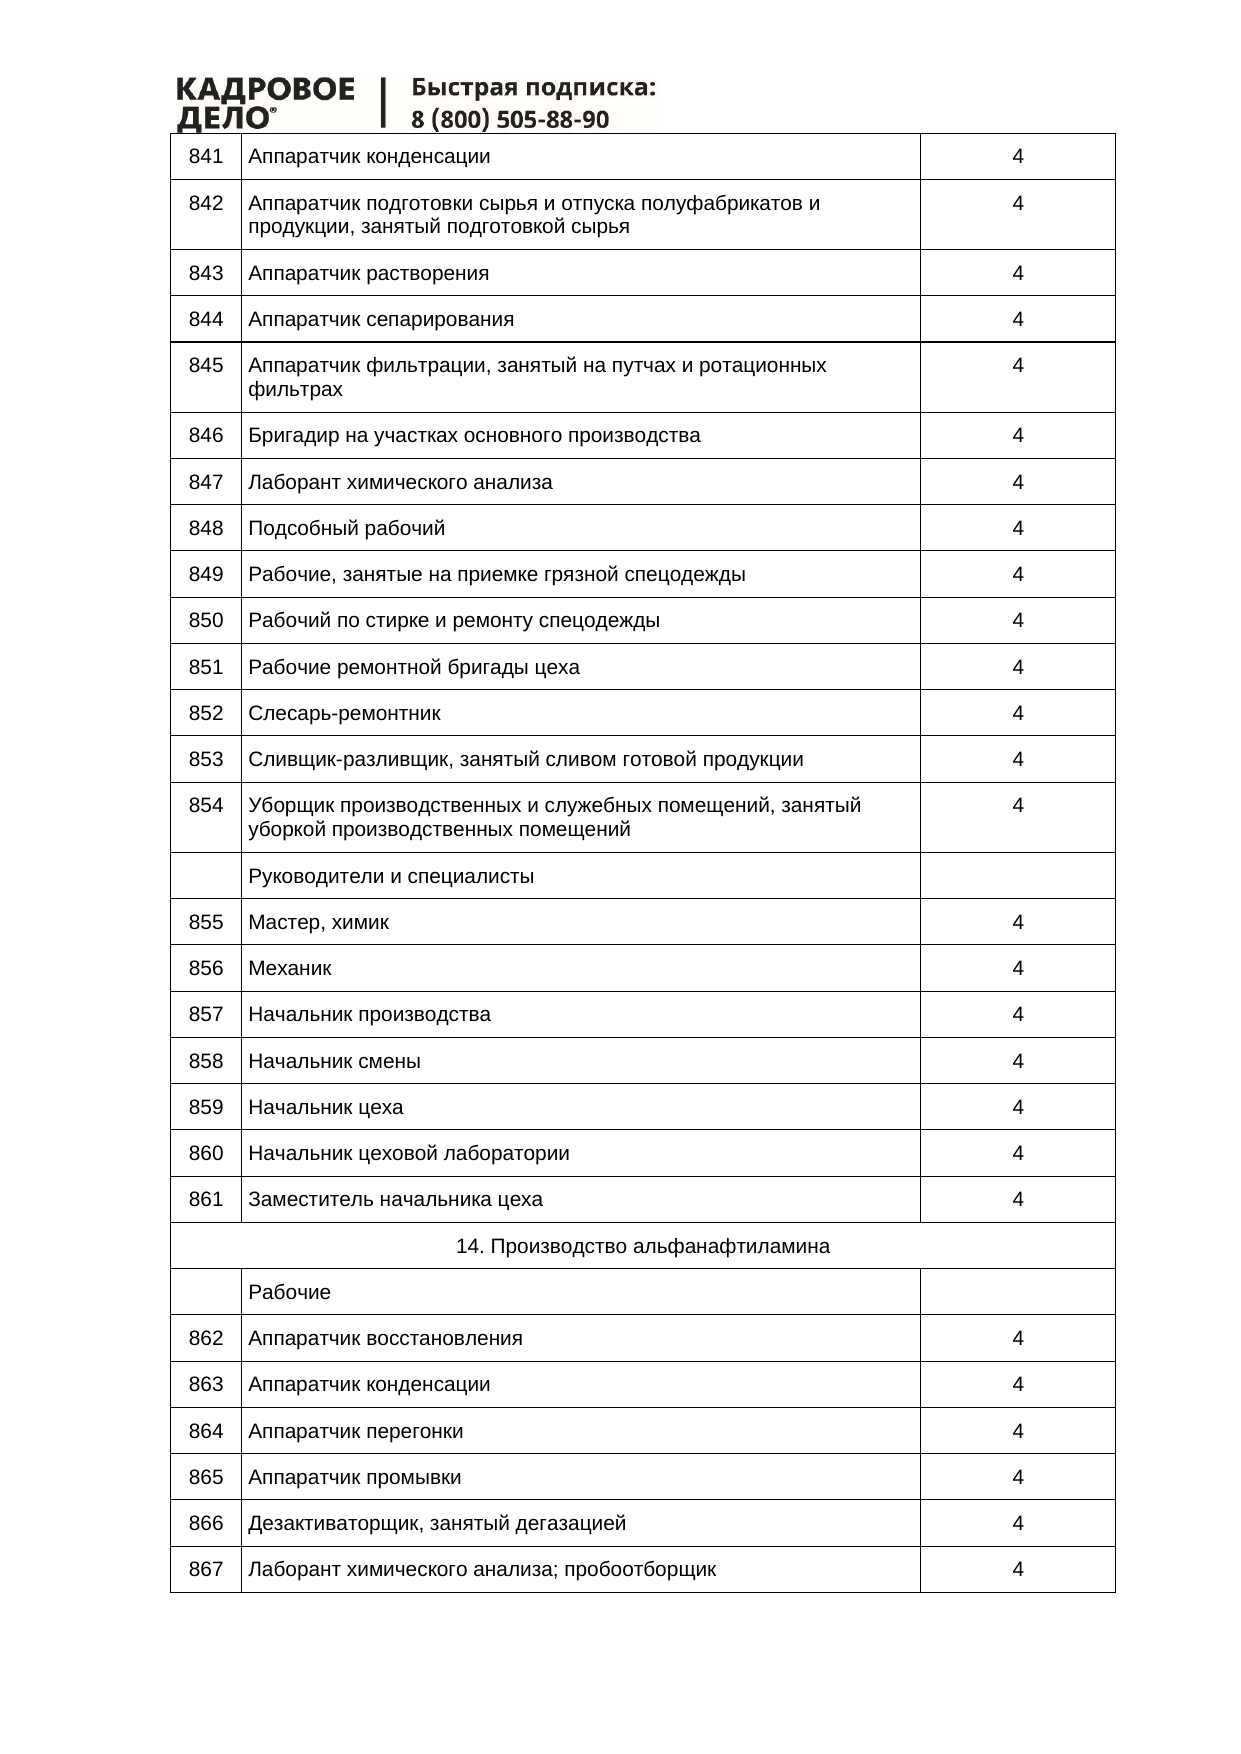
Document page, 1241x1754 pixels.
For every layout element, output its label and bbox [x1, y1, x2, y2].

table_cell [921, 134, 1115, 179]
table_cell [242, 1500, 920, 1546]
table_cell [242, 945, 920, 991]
picture [177, 73, 661, 133]
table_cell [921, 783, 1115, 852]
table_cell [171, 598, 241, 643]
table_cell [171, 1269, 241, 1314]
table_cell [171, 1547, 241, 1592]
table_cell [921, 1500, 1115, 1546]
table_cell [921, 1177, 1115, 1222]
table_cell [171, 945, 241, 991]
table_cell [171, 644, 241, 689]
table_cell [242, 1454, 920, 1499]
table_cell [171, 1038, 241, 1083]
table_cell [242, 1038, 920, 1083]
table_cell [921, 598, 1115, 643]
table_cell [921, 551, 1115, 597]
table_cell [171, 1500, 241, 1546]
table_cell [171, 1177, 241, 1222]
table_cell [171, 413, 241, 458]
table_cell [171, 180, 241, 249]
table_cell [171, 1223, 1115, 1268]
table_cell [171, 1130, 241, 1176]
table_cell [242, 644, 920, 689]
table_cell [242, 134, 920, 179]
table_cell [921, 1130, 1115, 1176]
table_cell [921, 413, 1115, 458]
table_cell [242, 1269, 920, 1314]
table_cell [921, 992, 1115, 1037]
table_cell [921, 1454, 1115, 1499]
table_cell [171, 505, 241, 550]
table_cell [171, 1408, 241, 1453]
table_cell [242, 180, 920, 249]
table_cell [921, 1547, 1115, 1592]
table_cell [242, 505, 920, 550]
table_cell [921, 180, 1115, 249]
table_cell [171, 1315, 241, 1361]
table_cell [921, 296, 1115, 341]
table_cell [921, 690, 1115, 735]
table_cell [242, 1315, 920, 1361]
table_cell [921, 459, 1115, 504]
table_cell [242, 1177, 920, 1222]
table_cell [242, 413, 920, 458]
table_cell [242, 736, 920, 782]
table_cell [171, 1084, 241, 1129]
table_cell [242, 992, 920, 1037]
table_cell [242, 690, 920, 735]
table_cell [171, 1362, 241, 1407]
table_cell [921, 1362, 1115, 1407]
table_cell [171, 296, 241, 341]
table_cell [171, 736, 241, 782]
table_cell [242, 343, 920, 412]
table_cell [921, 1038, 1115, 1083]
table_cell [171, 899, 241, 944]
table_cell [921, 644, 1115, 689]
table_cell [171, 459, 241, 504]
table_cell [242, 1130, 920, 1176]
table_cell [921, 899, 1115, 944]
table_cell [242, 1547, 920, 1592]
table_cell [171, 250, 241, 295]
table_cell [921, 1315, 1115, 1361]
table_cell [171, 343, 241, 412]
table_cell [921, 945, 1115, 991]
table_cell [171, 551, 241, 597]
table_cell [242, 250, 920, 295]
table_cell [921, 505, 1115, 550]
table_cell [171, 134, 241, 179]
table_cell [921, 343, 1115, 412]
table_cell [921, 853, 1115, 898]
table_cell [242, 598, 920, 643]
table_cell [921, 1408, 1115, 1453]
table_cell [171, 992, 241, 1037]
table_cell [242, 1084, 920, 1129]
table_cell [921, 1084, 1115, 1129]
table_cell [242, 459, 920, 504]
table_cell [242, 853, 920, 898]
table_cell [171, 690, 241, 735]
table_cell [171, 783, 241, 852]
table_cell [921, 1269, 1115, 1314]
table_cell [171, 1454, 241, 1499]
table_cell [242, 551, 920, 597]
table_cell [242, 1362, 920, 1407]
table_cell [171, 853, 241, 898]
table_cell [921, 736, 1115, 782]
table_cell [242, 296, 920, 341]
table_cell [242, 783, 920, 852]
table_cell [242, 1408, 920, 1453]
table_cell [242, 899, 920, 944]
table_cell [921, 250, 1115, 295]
